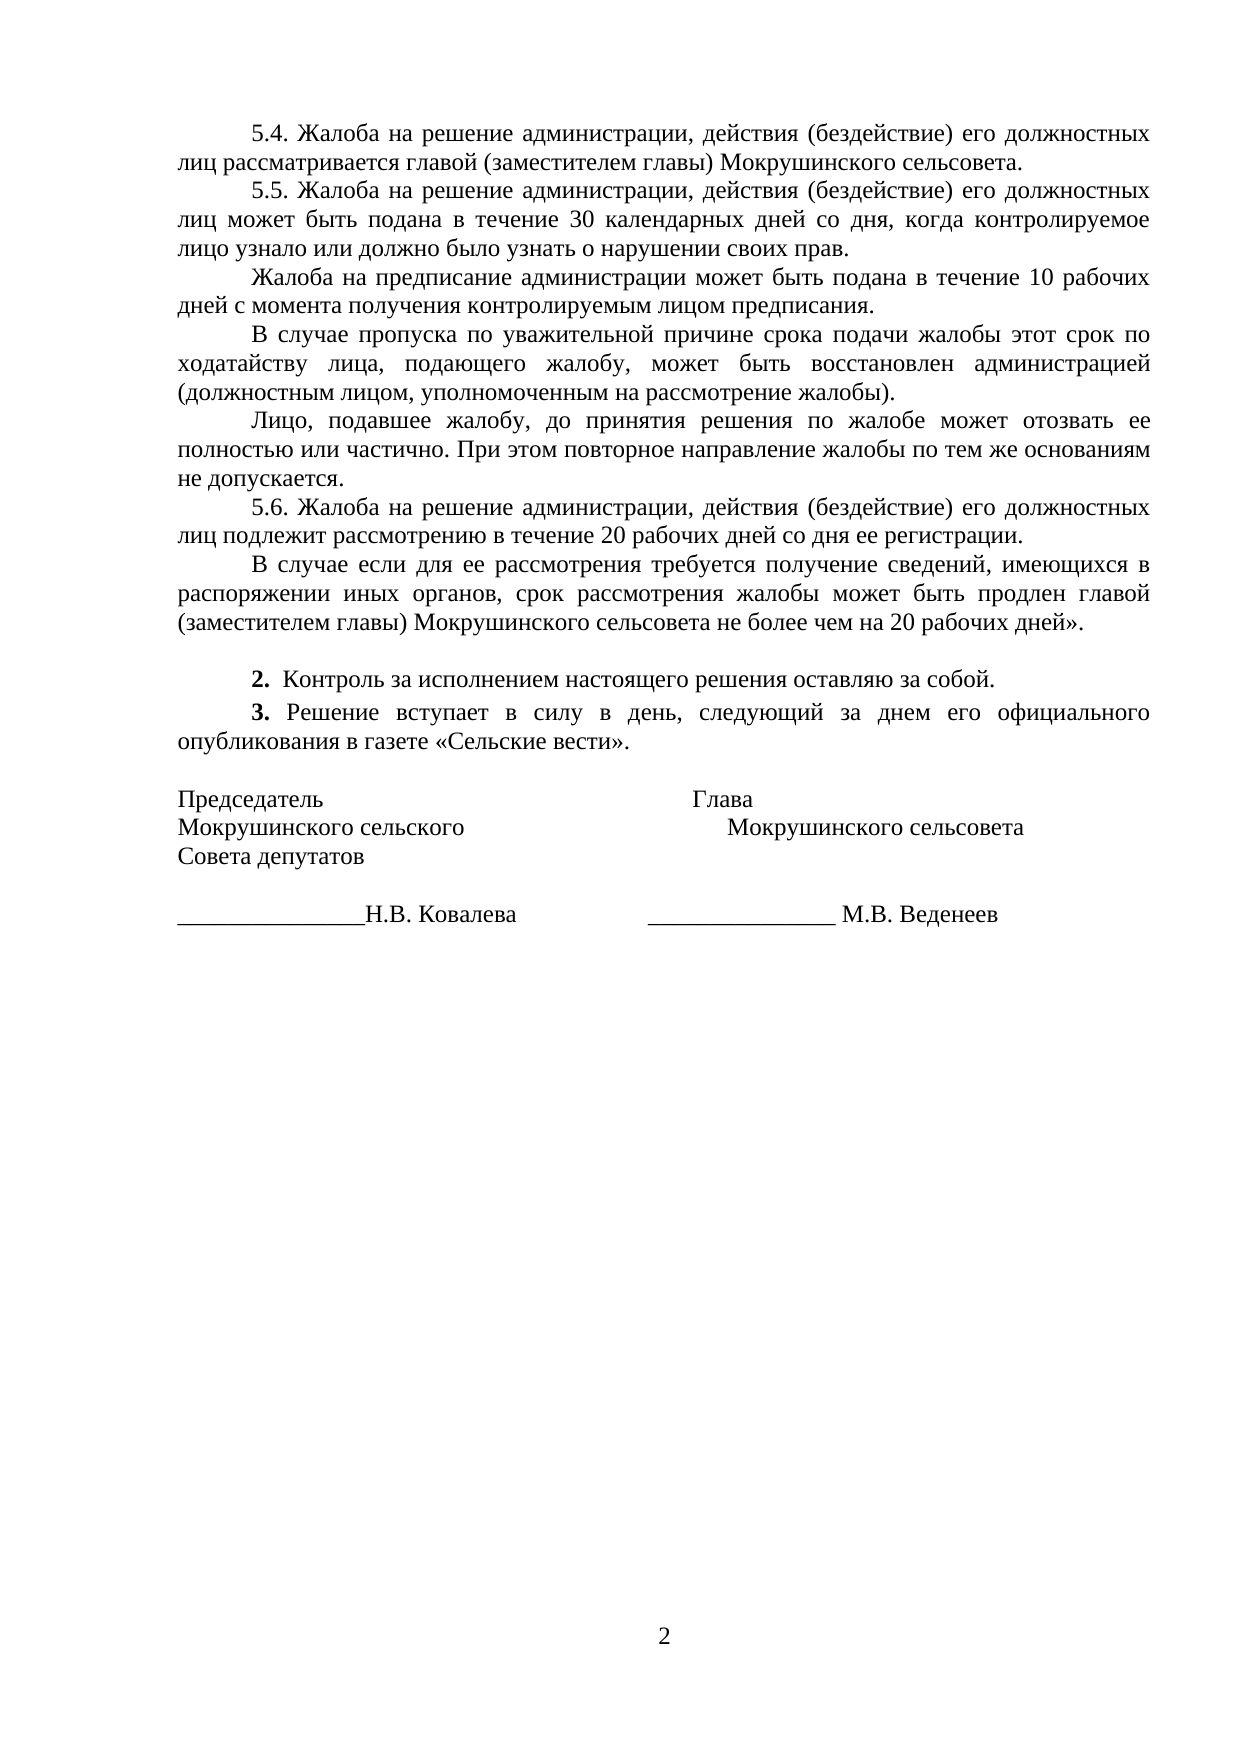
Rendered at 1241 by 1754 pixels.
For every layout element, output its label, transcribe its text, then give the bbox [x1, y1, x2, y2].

text Совета депутатов [177, 841, 1152, 870]
text 2. Контроль за исполнением настоящего решения оставляю за собой. [177, 664, 1152, 693]
text В случае пропуска по уважительной причине срока подачи жалобы этот срок по ходатайству лица, подающего жалобу, может быть восстановлен администрацией (должностным лицом, уполномоченным на рассмотрение жалобы). [177, 319, 1152, 406]
text 5.4. Жалоба на решение администрации, действия (бездействие) его должностных лиц рассматривается главой (заместителем главы) Мокрушинского сельсовета. [177, 118, 1152, 176]
text 5.6. Жалоба на решение администрации, действия (бездействие) его должностных лиц подлежит рассмотрению в течение 20 рабочих дней со дня ее регистрации. [177, 492, 1152, 549]
text Председатель Глава [177, 784, 1152, 812]
text _______________Н.В. Ковалева _______________ М.В. Веденеев [177, 899, 1152, 927]
text Жалоба на предписание администрации может быть подана в течение 10 рабочих дней с момента получения контролируемым лицом предписания. [177, 262, 1152, 319]
text Лицо, подавшее жалобу, до принятия решения по жалобе может отозвать ее полностью или частично. При этом повторное направление жалобы по тем же основаниям не допускается. [177, 406, 1152, 492]
text В случае если для ее рассмотрения требуется получение сведений, имеющихся в распоряжении иных органов, срок рассмотрения жалобы может быть продлен главой (заместителем главы) Мокрушинского сельсовета не более чем на 20 рабочих дней». [177, 549, 1152, 636]
text 3. Решение вступает в силу в день, следующий за днем его официального опубликования в газете «Сельские вести». [177, 697, 1152, 755]
text 5.5. Жалоба на решение администрации, действия (бездействие) его должностных лиц может быть подана в течение 30 календарных дней со дня, когда контролируемое лицо узнало или должно было узнать о нарушении своих прав. [177, 176, 1152, 262]
text Мокрушинского сельского Мокрушинского сельсовета [177, 812, 1152, 841]
